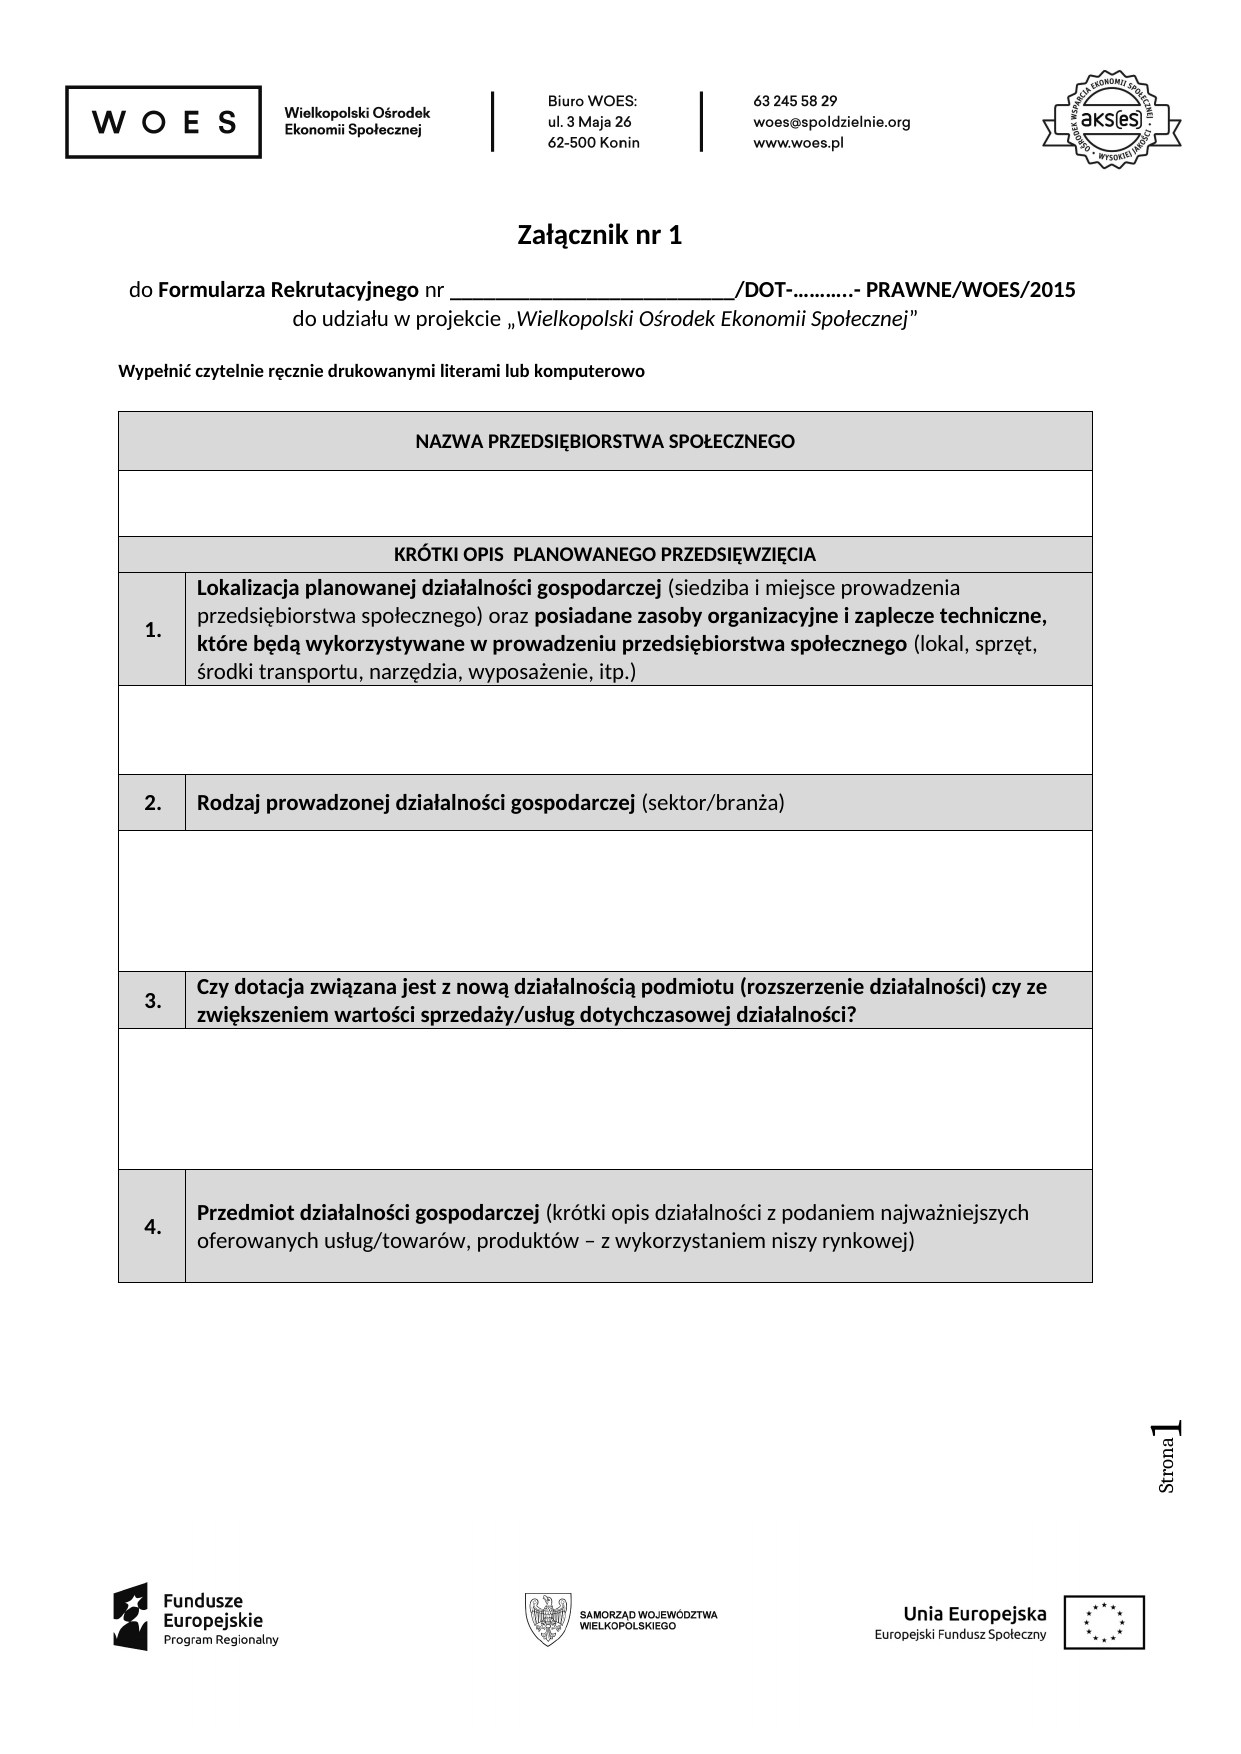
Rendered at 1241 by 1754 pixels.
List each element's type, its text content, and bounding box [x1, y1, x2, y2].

table_cell Lokalizacja planowanej działalności gospodarczej (siedziba i miejsce prowadzenia przedsiębiorstwa społecznego) oraz posiadane zasoby organizacyjne i zaplecze techniczne, które będą wykorzystywane w prowadzeniu przedsiębiorstwa społecznego (lokal, sprzęt, środki transportu, narzędzia, wyposażenie, itp.) [186, 573, 1092, 685]
table_cell [119, 1029, 1092, 1169]
table_cell [119, 1170, 185, 1282]
table_header NAZWA PRZEDSIĘBIORSTWA SPOŁECZNEGO [119, 412, 1092, 470]
text Załącznik nr 1 [118, 148, 1093, 276]
text Wypełnić czytelnie ręcznie drukowanymi literami lub komputerowo [118, 360, 1093, 383]
table_cell [119, 775, 185, 830]
table_cell [119, 573, 185, 685]
text do Formularza Rekrutacyjnego nr _________________________/DOT-………..- PRAWNE/WOES/2015 do udziału w projekcie „Wielkopolski Ośrodek Ekonomii Społecznej” [118, 276, 1093, 332]
picture [29, 1520, 1241, 1730]
table_cell [119, 972, 185, 1028]
table_cell Czy dotacja związana jest z nową działalnością podmiotu (rozszerzenie działalności) czy ze zwiększeniem wartości sprzedaży/usług dotychczasowej działalności? [186, 972, 1092, 1028]
picture [0, 22, 1240, 216]
table_cell KRÓTKI OPIS PLANOWANEGO PRZEDSIĘWZIĘCIA [119, 537, 1092, 572]
table_cell Przedmiot działalności gospodarczej (krótki opis działalności z podaniem najważniejszych oferowanych usług/towarów, produktów – z wykorzystaniem niszy rynkowej) [186, 1170, 1092, 1282]
table_cell [119, 686, 1092, 774]
table_cell [119, 471, 1092, 536]
table_cell [119, 831, 1092, 971]
table_cell Rodzaj prowadzonej działalności gospodarczej (sektor/branża) [186, 775, 1092, 830]
